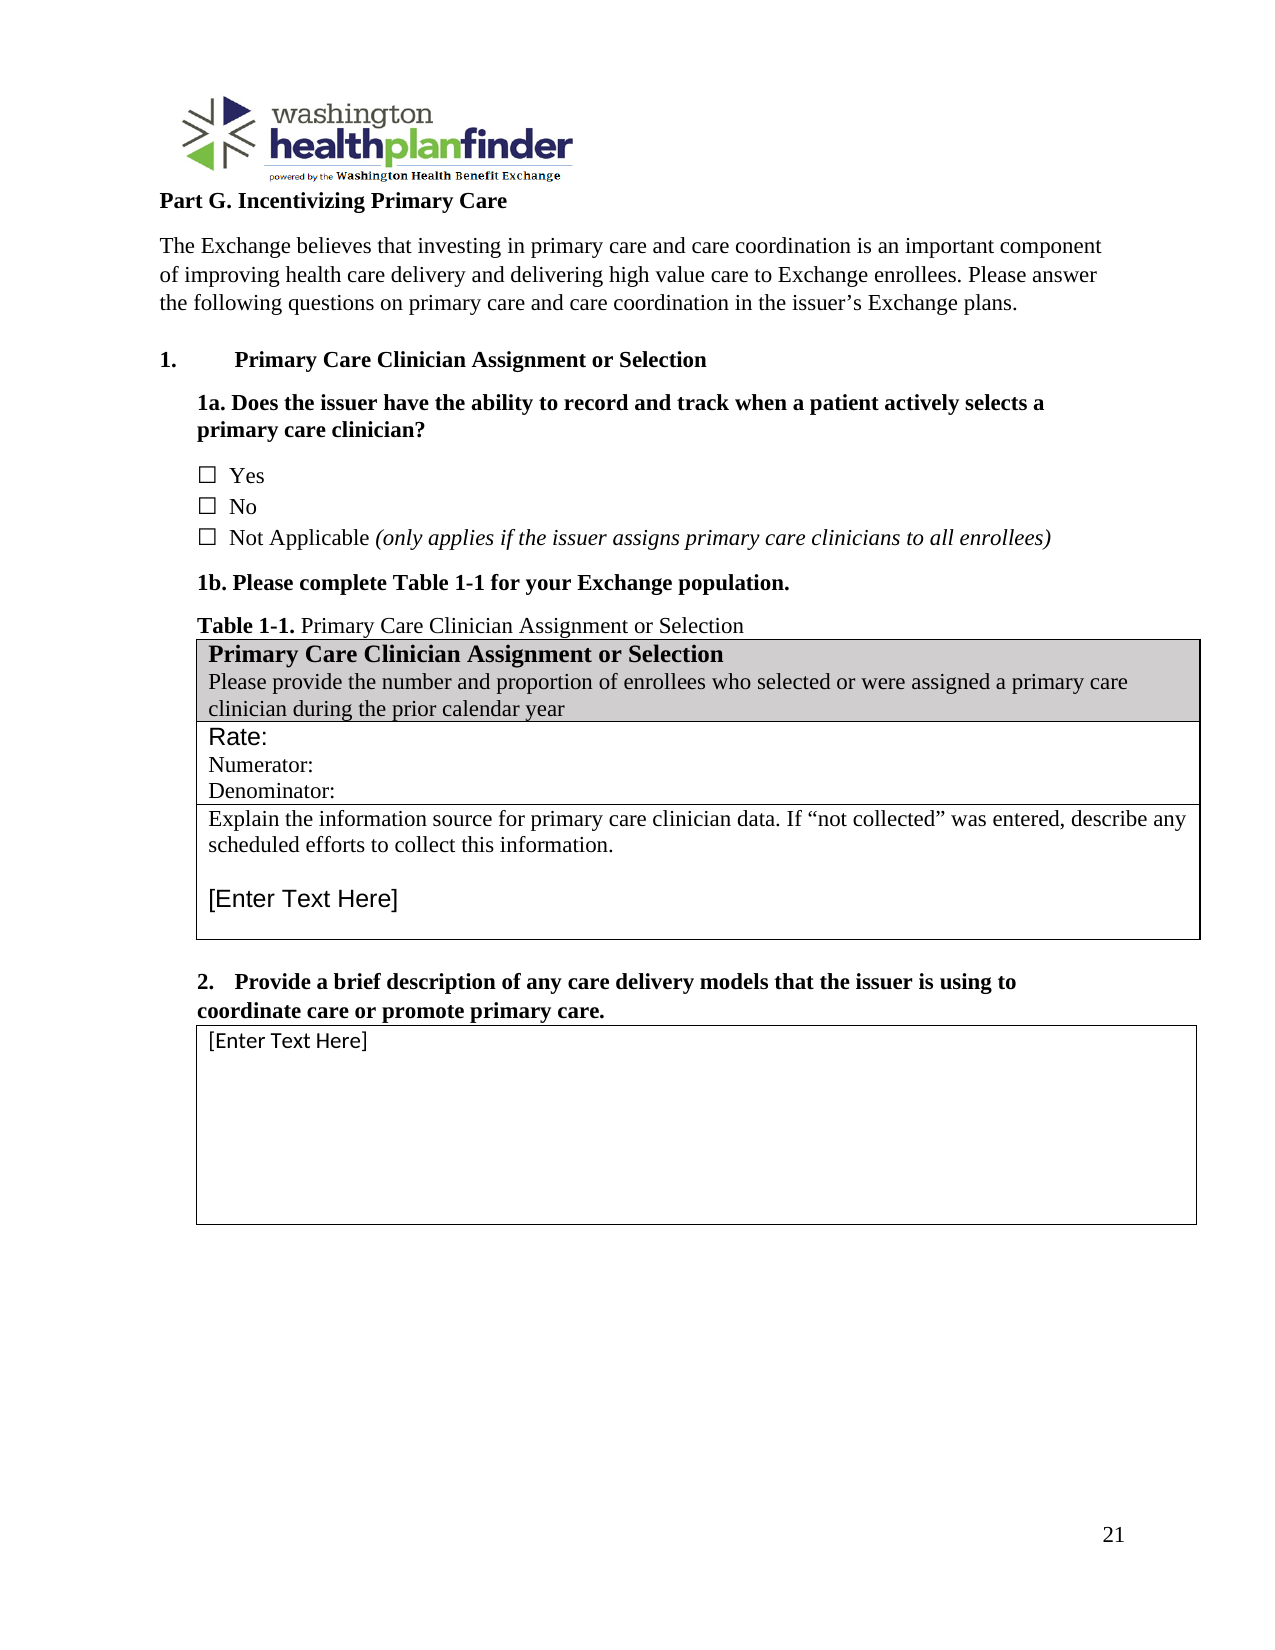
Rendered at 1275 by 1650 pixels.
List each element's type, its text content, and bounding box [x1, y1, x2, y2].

text Table 1-1. Primary Care Clinician Assignment or Selection [197, 612, 1125, 638]
text Not Applicable (only applies if the issuer assigns primary care clinicians to all enrollees) [197, 521, 1125, 552]
picture [159, 75, 583, 188]
text 1a. Does the issuer have the ability to record and track when a patient actively selects a primary care clinician? [197, 389, 1125, 442]
table_header [197, 1026, 1196, 1224]
table_cell [197, 722, 1199, 803]
text Yes [197, 459, 1125, 490]
table_cell Explain the information source for primary care clinician data. If “not collected” was entered, describe any scheduled efforts to collect this information. [197, 805, 1199, 939]
text 1b. Please complete Table 1-1 for your Exchange population. [197, 569, 1125, 596]
list Primary Care Clinician Assignment or Selection [159, 346, 1125, 373]
text The Exchange believes that investing in primary care and care coordination is an important component of improving health care delivery and delivering high value care to Exchange enrollees. Please answer the following questions on primary care and care coordination in the issuer’s Exchange plans. [159, 233, 1125, 316]
text 2. Provide a brief description of any care delivery models that the issuer is using to coordinate care or promote primary care. [197, 968, 1125, 1023]
text Part G. Incentivizing Primary Care [159, 187, 1125, 214]
text No [197, 490, 1125, 521]
table_header Primary Care Clinician Assignment or Selection Please provide the number and proportion of enrollees who selected or were assigned a primary care clinician during the prior calendar year [197, 640, 1199, 721]
